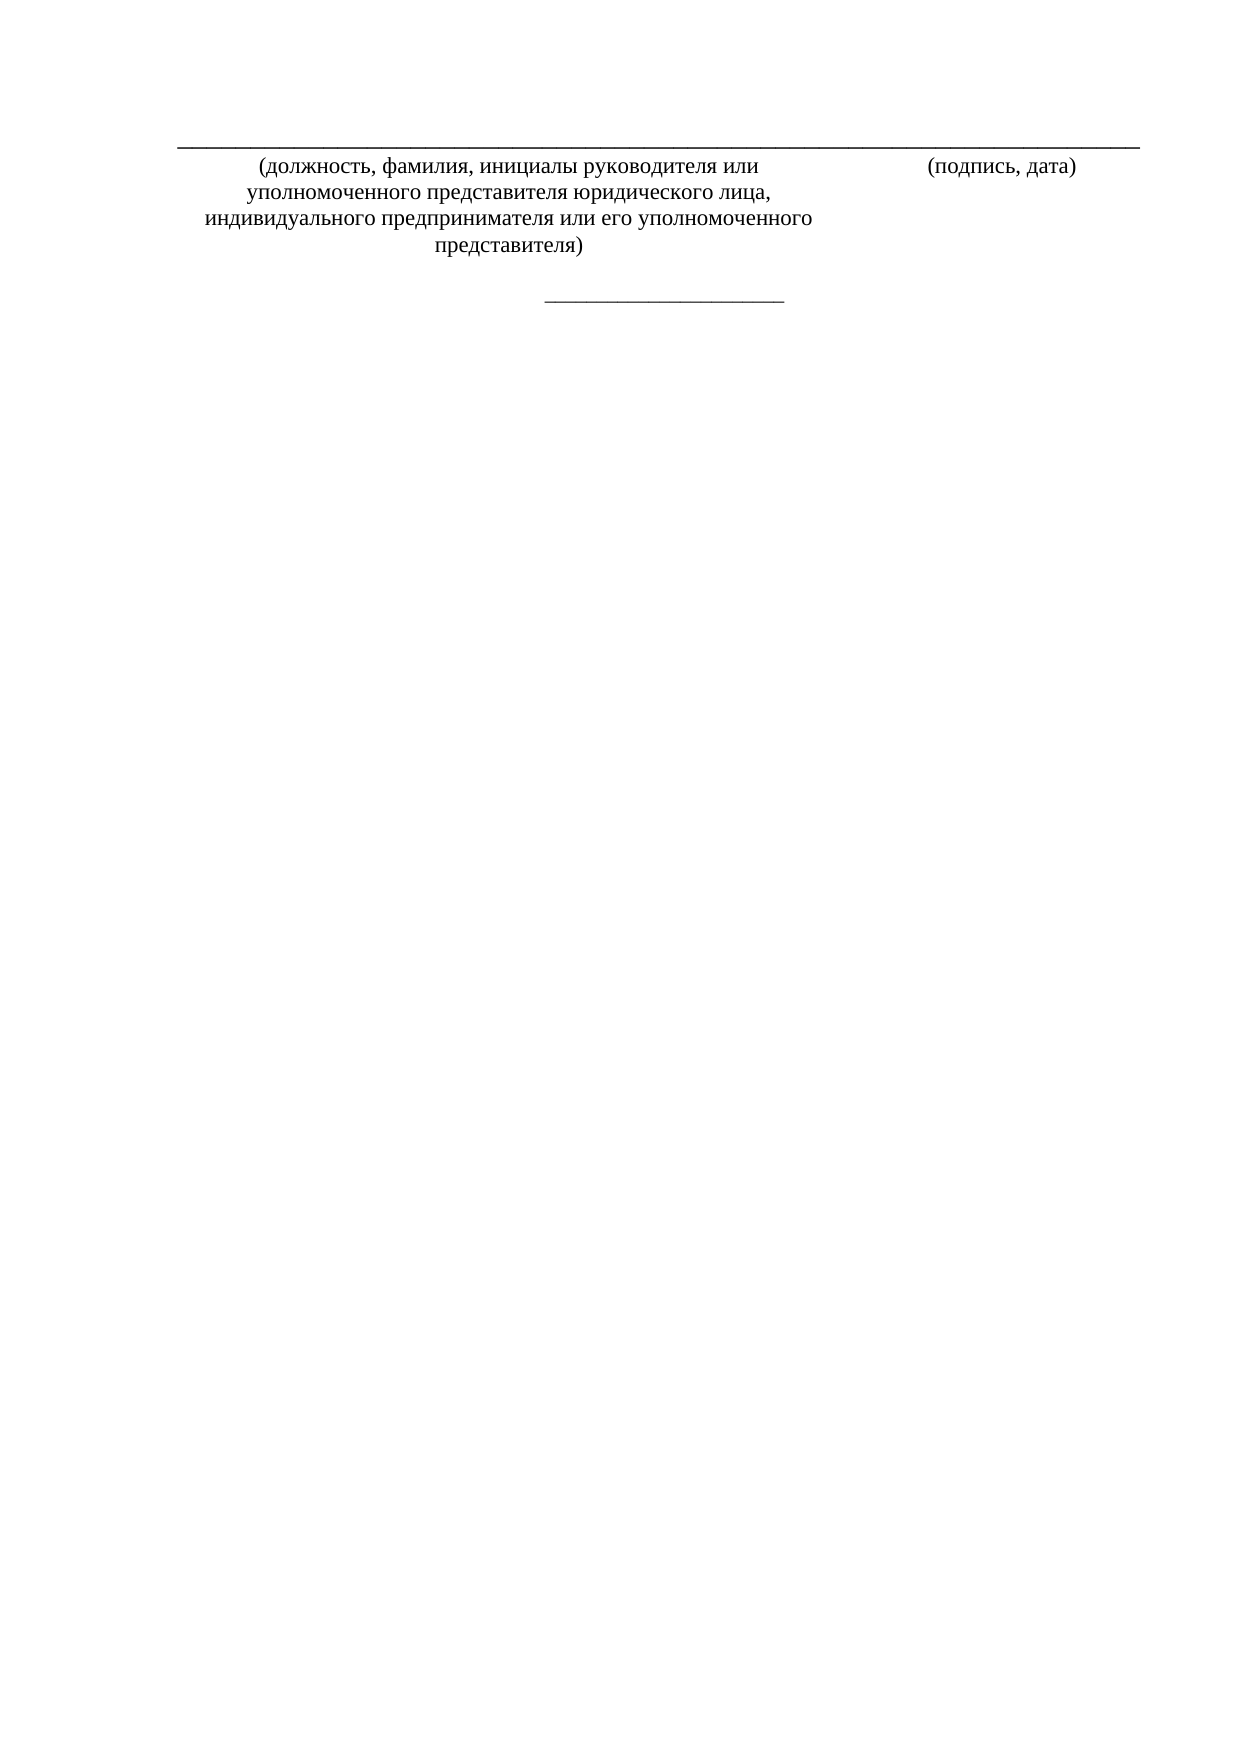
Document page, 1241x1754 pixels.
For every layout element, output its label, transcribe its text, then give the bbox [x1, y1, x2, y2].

table_header (подпись, дата) [852, 152, 1152, 257]
text __________________________________________________________________ [177, 118, 1152, 152]
text _______________________ [177, 281, 1152, 305]
table_header (должность, фамилия, инициалы руководителя или уполномоченного представителя юридического лица, индивидуального предпринимателя или его уполномоченного представителя) [166, 152, 852, 257]
